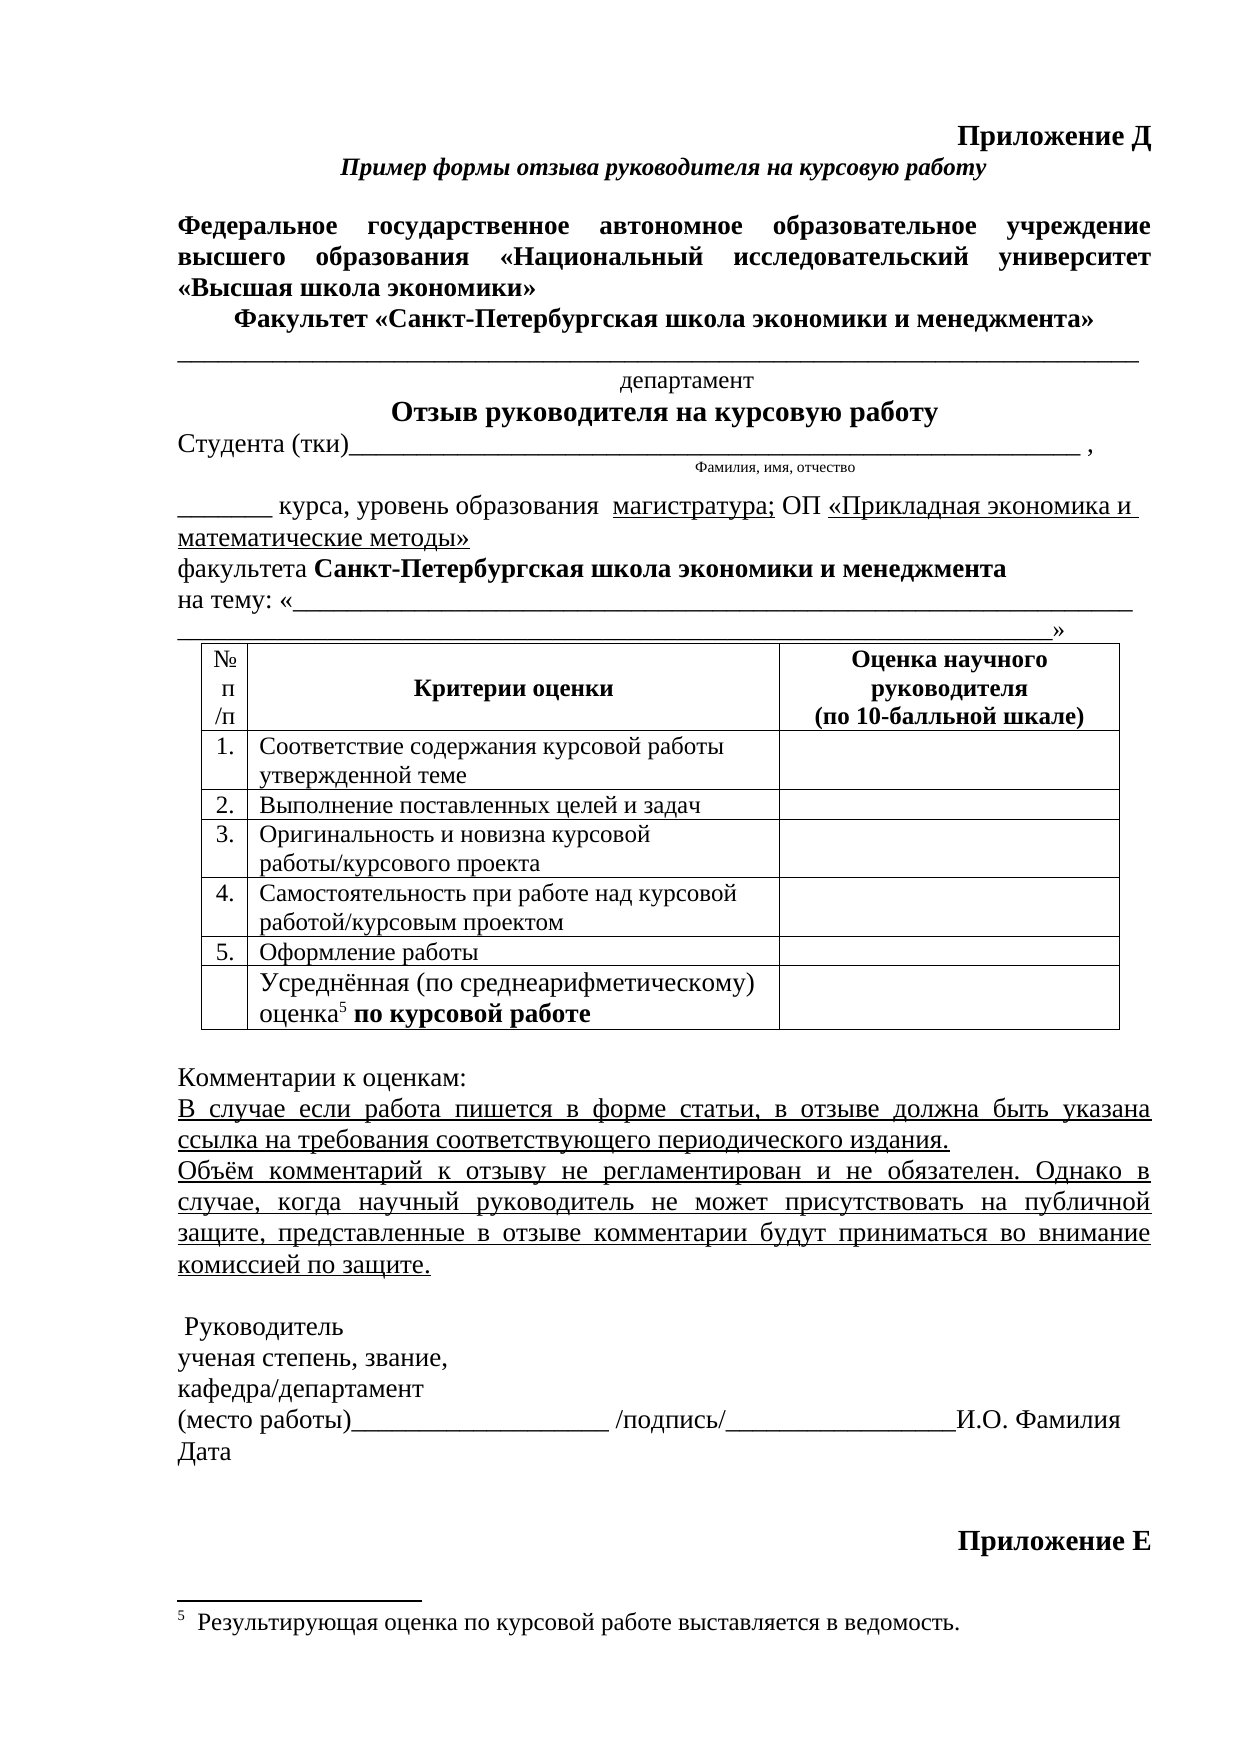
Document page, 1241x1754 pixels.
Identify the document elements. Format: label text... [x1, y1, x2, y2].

text Дата [177, 1434, 1152, 1466]
text ученая степень, звание, [177, 1341, 1152, 1372]
text _______________________________________________________________________ [177, 334, 1152, 365]
text (место работы)___________________ /подпись/_________________И.О. Фамилия [177, 1403, 1152, 1434]
subtitle Приложение Д [177, 118, 1152, 152]
subtitle Федеральное государственное автономное образовательное учреждение высшего образования «Национальный исследовательский университет «Высшая школа экономики» [523, 271, 1152, 303]
text факультета Санкт-Петербургская школа экономики и менеджмента [177, 552, 1152, 583]
table_cell [780, 966, 1119, 1029]
text Объём комментарий к отзыву не регламентирован и не обязателен. Однако в случае, когда научный руководитель не может присутствовать на публичной защите, представленные в отзыве комментарии будут приниматься во внимание комиссией по защите. [177, 1154, 1152, 1213]
text Студента (тки)______________________________________________________ , [177, 427, 1152, 458]
text Руководитель [177, 1310, 1152, 1341]
table_cell [780, 878, 1119, 936]
table_cell [780, 820, 1119, 877]
text ______________________________________________________________________» [177, 614, 1152, 643]
table_cell [780, 731, 1119, 789]
table_cell Самостоятельность при работе над курсовой работой/курсовым проектом [248, 878, 779, 936]
table_cell [780, 790, 1119, 818]
table_cell [202, 966, 247, 1029]
text _______ курса, уровень образования магистратура; ОП «Прикладная экономика и математические методы» [177, 489, 1152, 552]
table_header № п/п [202, 644, 247, 730]
table_cell Соответствие содержания курсовой работы утвержденной теме [248, 731, 779, 789]
table_cell 1. [202, 731, 247, 789]
subtitle Федеральное государственное автономное образовательное учреждение высшего образования «Национальный исследовательский университет «Высшая школа экономики» [177, 209, 1152, 271]
text Факультет «Санкт-Петербургская школа экономики и менеджмента» [177, 303, 1152, 334]
subtitle Приложение Е [177, 1523, 1152, 1557]
text Пример формы отзыва руководителя на курсовую работу [177, 152, 1152, 180]
table_header Критерии оценки [248, 644, 779, 730]
table_cell 2. [202, 790, 247, 818]
table_cell 4. [202, 878, 247, 936]
text Комментарии к оценкам: [177, 1061, 1152, 1092]
text на тему: «______________________________________________________________ [177, 583, 1152, 614]
text департамент [546, 365, 1152, 394]
table_cell [780, 937, 1119, 965]
text кафедра/департамент [177, 1372, 1152, 1403]
subtitle Отзыв руководителя на курсовую работу [177, 394, 1152, 427]
table_header Оценка научного руководителя (по 10-балльной шкале) [780, 644, 1119, 730]
table_cell Оригинальность и новизна курсовой работы/курсового проекта [248, 820, 779, 877]
table_cell Оформление работы [248, 937, 779, 965]
table_cell 5. [202, 937, 247, 965]
text В случае если работа пишется в форме статьи, в отзыве должна быть указана ссылка на требования соответствующего периодического издания. [177, 1120, 1152, 1154]
table_cell 3. [202, 820, 247, 877]
text Фамилия, имя, отчество [325, 458, 1152, 489]
table_cell Выполнение поставленных целей и задач [248, 790, 779, 818]
text Объём комментарий к отзыву не регламентирован и не обязателен. Однако в случае, когда научный руководитель не может присутствовать на публичной защите, представленные в отзыве комментарии будут приниматься во внимание комиссией по защите. [177, 1214, 1152, 1279]
text В случае если работа пишется в форме статьи, в отзыве должна быть указана ссылка на требования соответствующего периодического издания. [177, 1092, 1152, 1119]
table_cell Усреднённая (по среднеарифметическому) оценка по курсовой работе [248, 966, 779, 1029]
